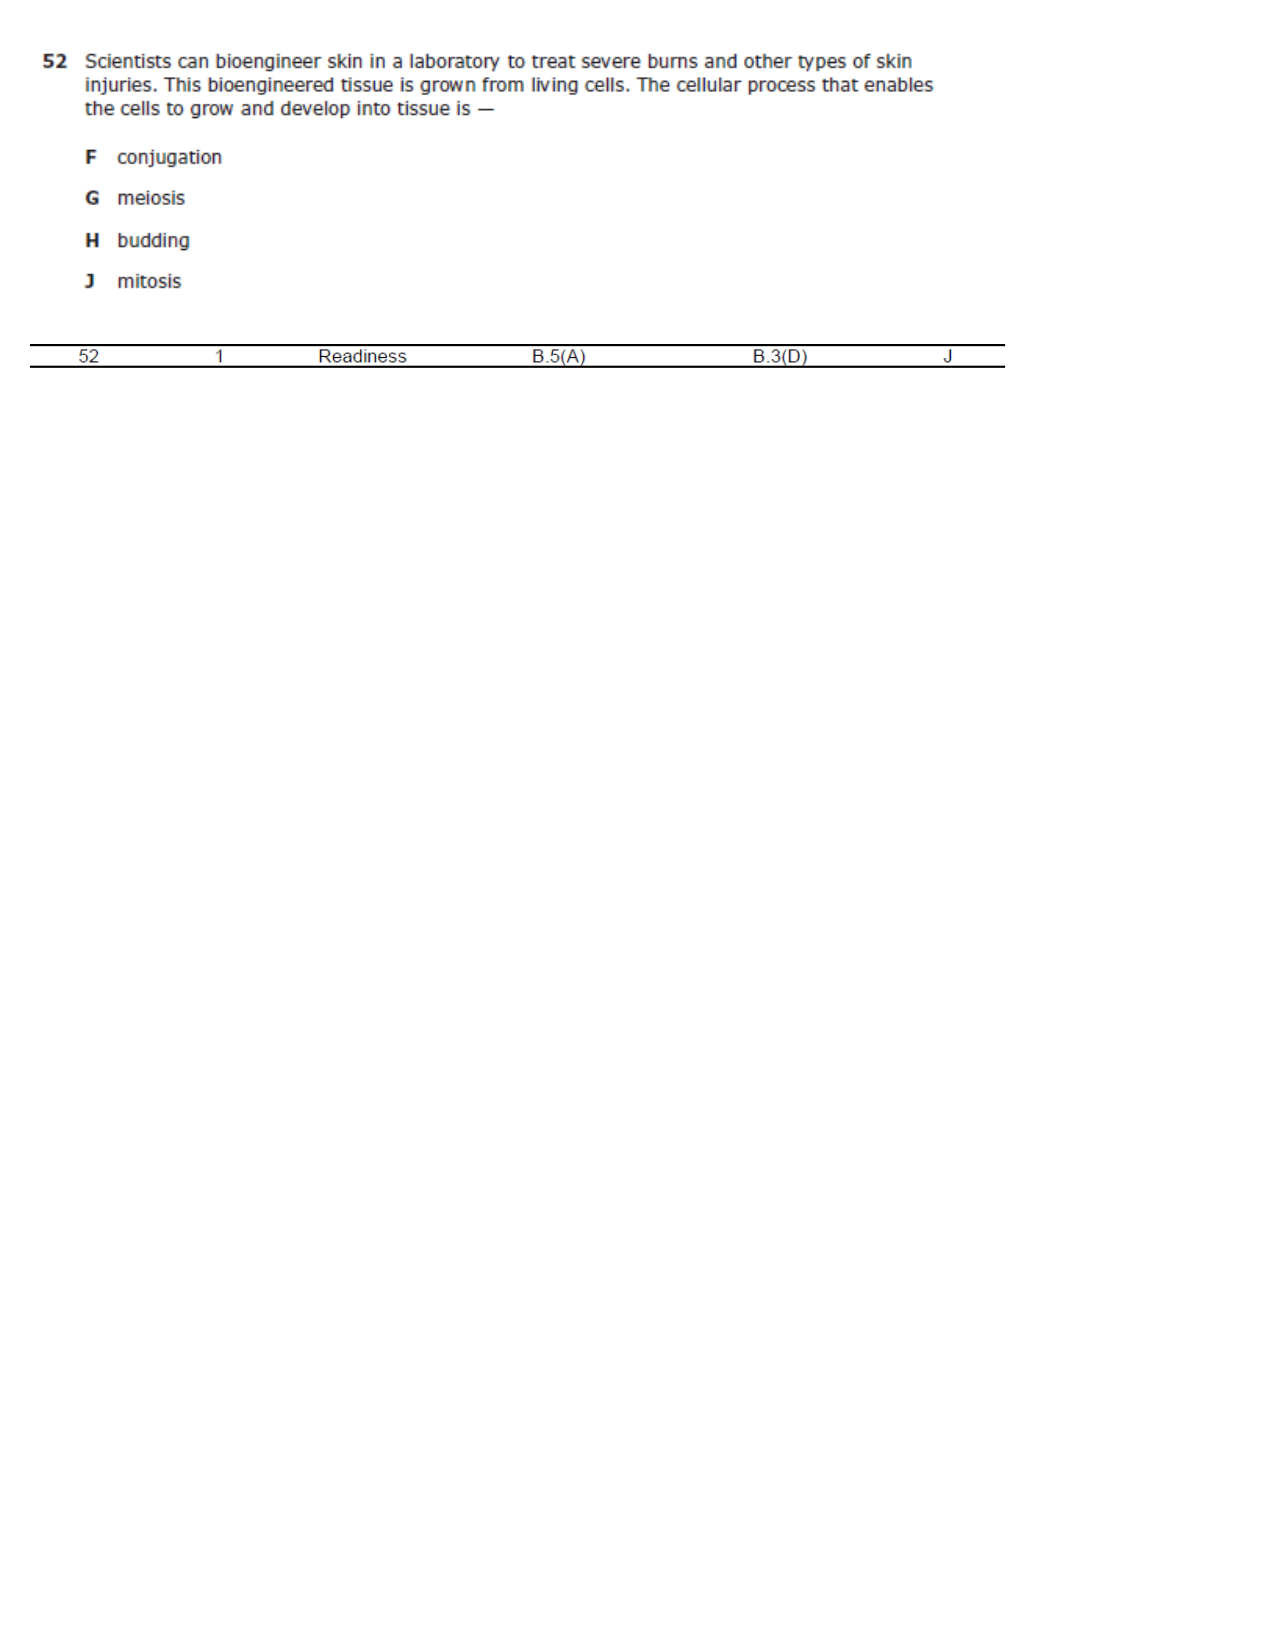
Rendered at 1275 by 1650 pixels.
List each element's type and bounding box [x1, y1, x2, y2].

picture [30, 30, 965, 326]
picture [30, 344, 1005, 369]
